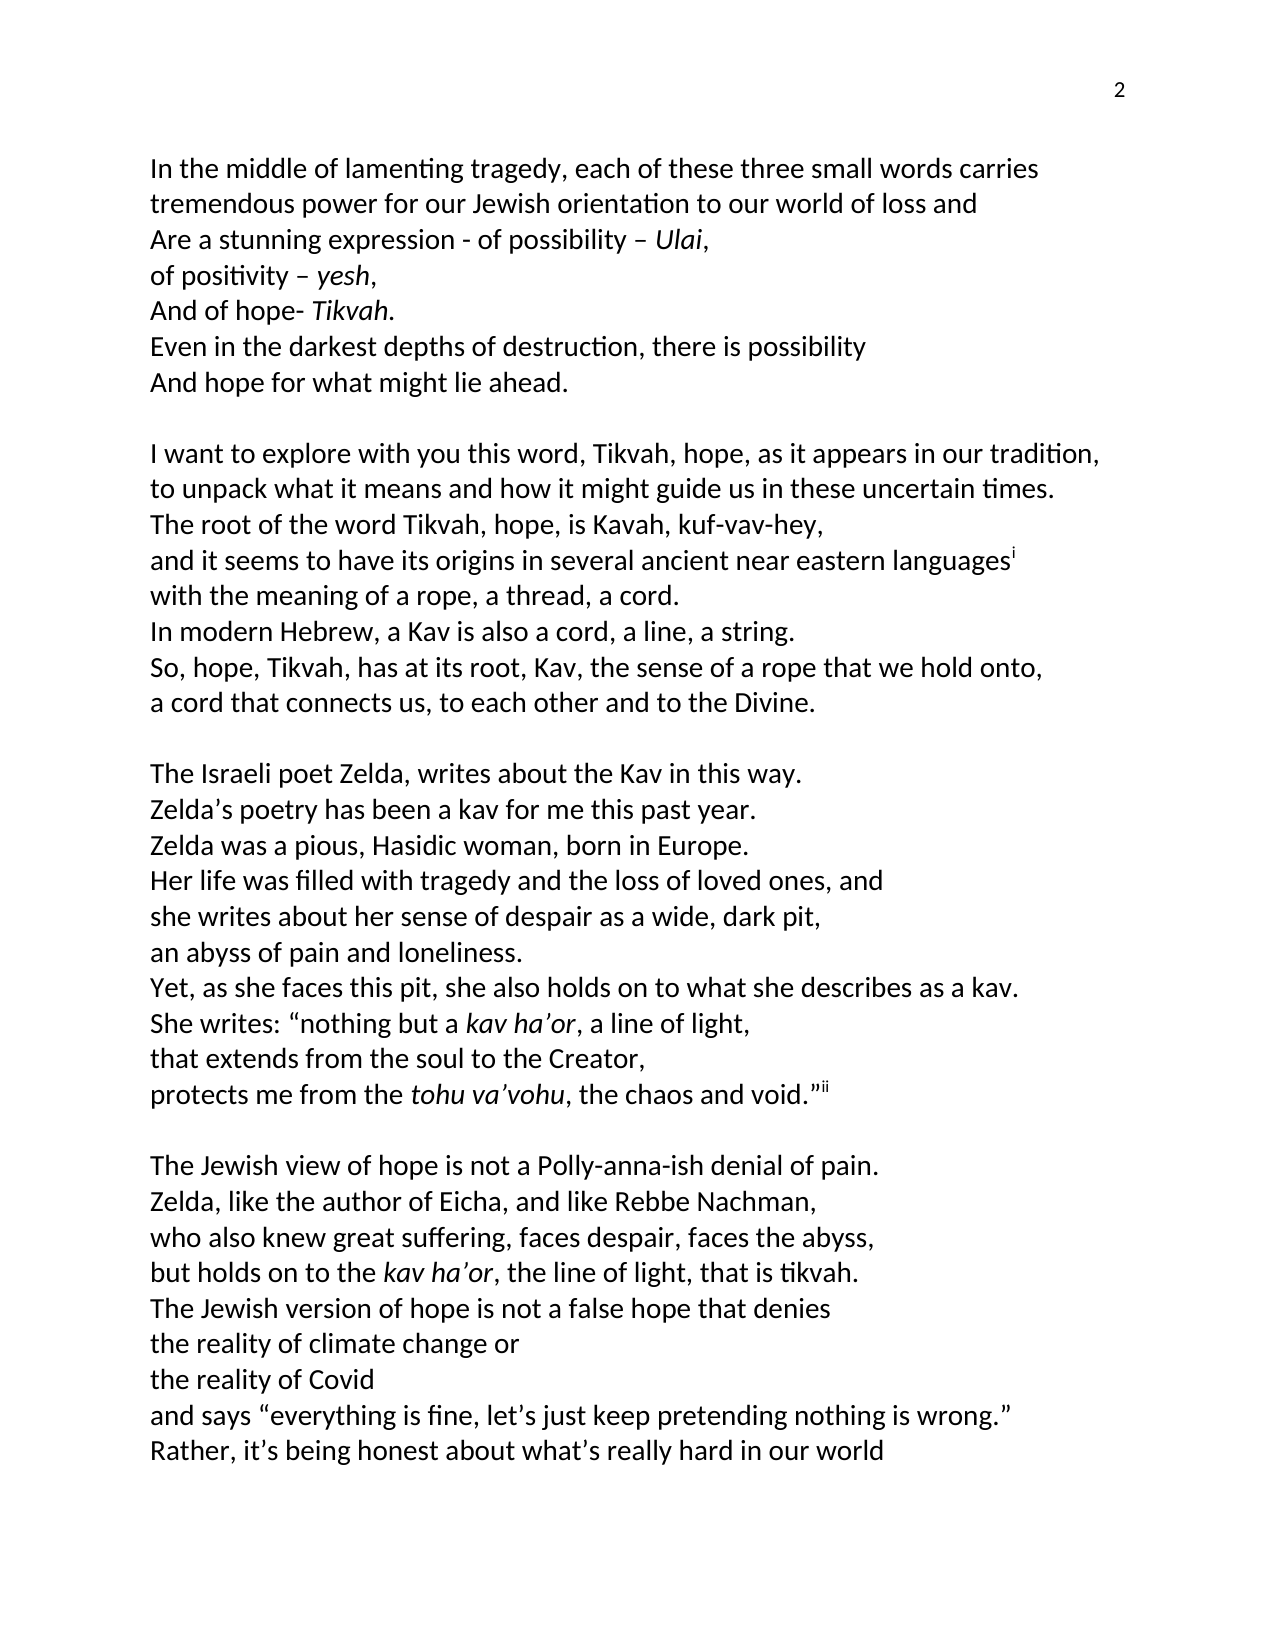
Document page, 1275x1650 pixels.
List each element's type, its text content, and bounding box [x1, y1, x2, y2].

text with the meaning of a rope, a thread, a cord. [150, 577, 1125, 613]
text but holds on to the kav ha’or, the line of light, that is tikvah. [150, 1254, 1125, 1290]
text The Jewish view of hope is not a Polly-anna-ish denial of pain. [150, 1147, 1125, 1183]
text In modern Hebrew, a Kav is also a cord, a line, a string. [150, 613, 1125, 649]
text and it seems to have its origins in several ancient near eastern languages [150, 542, 1125, 577]
text Yet, as she faces this pit, she also holds on to what she describes as a kav. [150, 969, 1125, 1005]
text Zelda was a pious, Hasidic woman, born in Europe. [150, 827, 1125, 862]
text In the middle of lamenting tragedy, each of these three small words carries tremendous power for our Jewish orientation to our world of loss and [150, 150, 1125, 221]
text And of hope- Tikvah. [150, 292, 1125, 328]
text Are a stunning expression - of possibility – Ulai, [150, 221, 1125, 257]
text She writes: “nothing but a kav ha’or, a line of light, [150, 1005, 1125, 1041]
text The Jewish version of hope is not a false hope that denies [150, 1290, 1125, 1326]
text Even in the darkest depths of destruction, there is possibility [150, 328, 1125, 364]
text she writes about her sense of despair as a wide, dark pit, [150, 898, 1125, 934]
text protects me from the tohu va’vohu, the chaos and void.” [150, 1076, 1125, 1112]
text The root of the word Tikvah, hope, is Kavah, kuf-vav-hey, [150, 506, 1125, 542]
text Her life was filled with tragedy and the loss of loved ones, and [150, 862, 1125, 898]
text Rather, it’s being honest about what’s really hard in our world [150, 1432, 1125, 1468]
text that extends from the soul to the Creator, [150, 1041, 1125, 1076]
text of positivity – yesh, [150, 257, 1125, 292]
text The Israeli poet Zelda, writes about the Kav in this way. [150, 756, 1125, 791]
text So, hope, Tikvah, has at its root, Kav, the sense of a rope that we hold onto, [150, 649, 1125, 684]
text I want to explore with you this word, Tikvah, hope, as it appears in our tradition, to unpack what it means and how it might guide us in these uncertain times. [150, 435, 1125, 506]
text Zelda, like the author of Eicha, and like Rebbe Nachman, [150, 1183, 1125, 1219]
text Zelda’s poetry has been a kav for me this past year. [150, 791, 1125, 827]
text a cord that connects us, to each other and to the Divine. [150, 684, 1125, 720]
text an abyss of pain and loneliness. [150, 934, 1125, 969]
text the reality of Covid [150, 1361, 1125, 1397]
text And hope for what might lie ahead. [150, 364, 1125, 399]
text who also knew great suffering, faces despair, faces the abyss, [150, 1219, 1125, 1254]
text the reality of climate change or [150, 1326, 1125, 1361]
text and says “everything is fine, let’s just keep pretending nothing is wrong.” [150, 1397, 1125, 1432]
